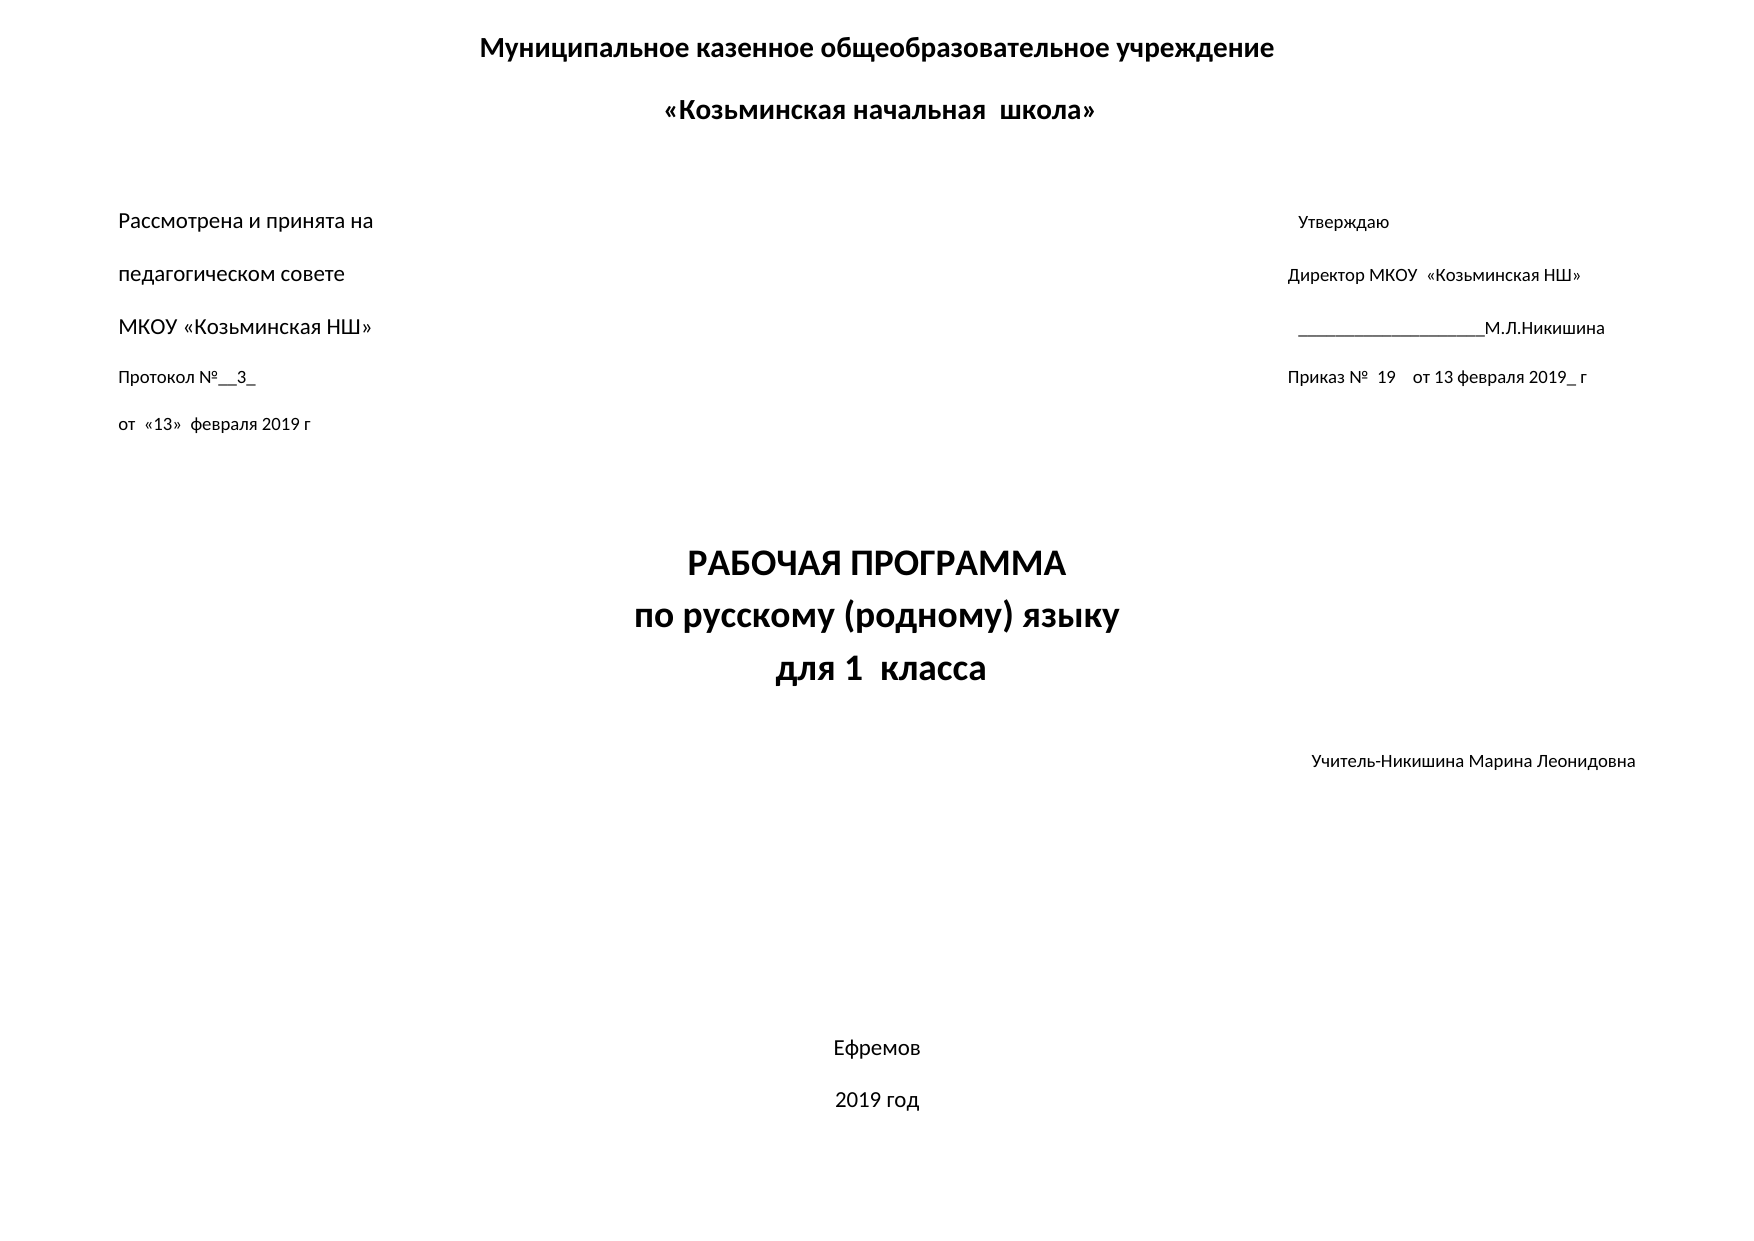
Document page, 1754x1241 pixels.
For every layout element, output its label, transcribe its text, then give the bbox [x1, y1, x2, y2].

text РАБОЧАЯ ПРОГРАММА [118, 539, 1636, 584]
text педагогическом совете Директор МКОУ «Козьминская НШ» [118, 259, 1636, 287]
text для 1 класса [118, 644, 1636, 690]
text Протокол №__3_ Приказ № 19 от 13 февраля 2019_ г [118, 365, 1636, 388]
text от «13» февраля 2019 г [118, 412, 1636, 462]
text МКОУ «Козьминская НШ» ____________________М.Л.Никишина [118, 312, 1636, 340]
text Учитель-Никишина Марина Леонидовна [118, 749, 1636, 772]
text 2019 год [118, 1086, 1636, 1114]
text Ефремов [118, 1033, 1636, 1061]
text Муниципальное казенное общеобразовательное учреждение [118, 29, 1636, 65]
text Рассмотрена и принята на Утверждаю [118, 206, 1636, 234]
text по русскому (родному) языку [118, 591, 1636, 637]
text «Козьминская начальная школа» [118, 91, 1636, 127]
